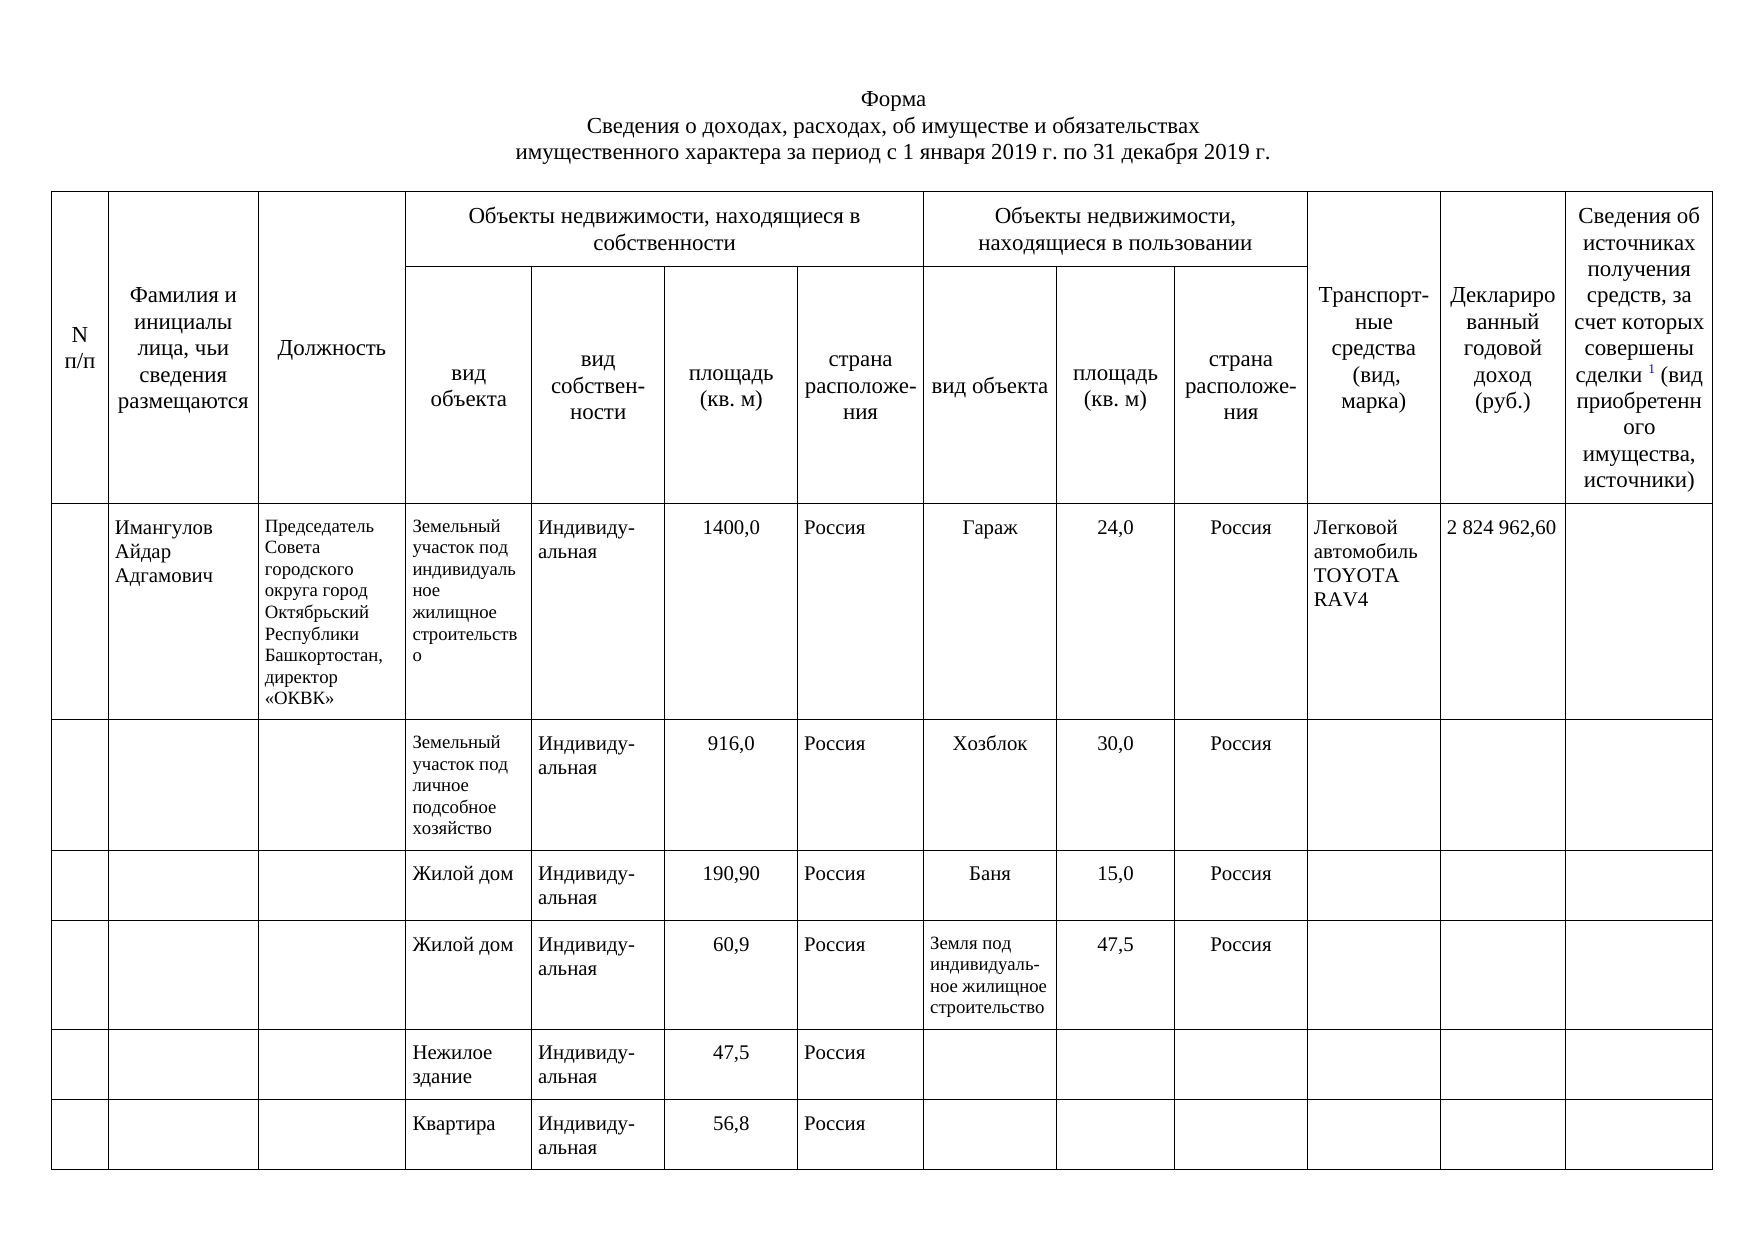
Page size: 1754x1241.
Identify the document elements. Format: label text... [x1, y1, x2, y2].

table_cell [259, 1100, 405, 1169]
table_cell Индивиду-альная [532, 1030, 664, 1099]
table_cell [1566, 1030, 1712, 1099]
table_header Объекты недвижимости, находящиеся в пользовании [924, 192, 1307, 266]
table_cell [52, 851, 108, 920]
table_header Должность [259, 192, 405, 503]
table_header Транспорт-ные средства (вид, марка) [1308, 192, 1440, 503]
table_cell 916,0 [665, 720, 797, 849]
table_cell Квартира [406, 1100, 531, 1169]
table_cell Легковой автомобиль TOYOTA RAV4 [1308, 504, 1440, 719]
table_cell [1441, 851, 1565, 920]
table_cell площадь (кв. м) [665, 267, 797, 503]
text Форма [44, 85, 1742, 112]
table_cell [259, 921, 405, 1028]
table_cell Россия [1175, 851, 1307, 920]
table_cell 60,9 [665, 921, 797, 1028]
table_cell Россия [1175, 921, 1307, 1028]
table_header N п/п [52, 192, 108, 503]
table_cell Нежилое здание [406, 1030, 531, 1099]
table_cell [52, 720, 108, 849]
table_cell площадь (кв. м) [1057, 267, 1174, 503]
table_cell [1441, 720, 1565, 849]
table_cell [1308, 720, 1440, 849]
table_cell [1566, 921, 1712, 1028]
text имущественного характера за период с 1 января 2019 г. по 31 декабря 2019 г. [44, 138, 1742, 164]
table_cell вид объекта [924, 267, 1056, 503]
table_cell 15,0 [1057, 851, 1174, 920]
table_cell [1566, 851, 1712, 920]
table_cell Имангулов Айдар Адгамович [109, 504, 258, 719]
table_cell Россия [798, 1030, 923, 1099]
table_cell Индивиду-альная [532, 1100, 664, 1169]
table_cell [1057, 1030, 1174, 1099]
table_cell 190,90 [665, 851, 797, 920]
table_cell 2 824 962,60 [1441, 504, 1565, 719]
table_cell вид собствен-ности [532, 267, 664, 503]
table_cell страна расположе-ния [1175, 267, 1307, 503]
table_cell [1308, 921, 1440, 1028]
table_cell [924, 1030, 1056, 1099]
table_cell Россия [1175, 504, 1307, 719]
table_cell Гараж [924, 504, 1056, 719]
table_cell Жилой дом [406, 851, 531, 920]
table_cell [259, 1030, 405, 1099]
table_cell [109, 851, 258, 920]
table_cell Земельный участок под личное подсобное хозяйство [406, 720, 531, 849]
table_cell [1308, 851, 1440, 920]
table_header Декларированный годовой доход (руб.) [1441, 192, 1565, 503]
table_cell Земля под индивидуаль-ное жилищное строительство [924, 921, 1056, 1028]
table_cell Индивиду-альная [532, 720, 664, 849]
table_cell [1175, 1030, 1307, 1099]
table_cell [1566, 504, 1712, 719]
table_cell Председатель Совета городского округа город Октябрьский Республики Башкортостан, директор «ОКВК» [259, 504, 405, 719]
table_cell вид объекта [406, 267, 531, 503]
table_cell [109, 1100, 258, 1169]
table_cell 24,0 [1057, 504, 1174, 719]
table_cell Россия [798, 720, 923, 849]
table_header Сведения об источниках получения средств, за счет которых совершены сделки 1 (вид приобретенного имущества, источники) [1566, 192, 1712, 503]
table_cell Россия [798, 921, 923, 1028]
table_cell [52, 921, 108, 1028]
table_cell Индивиду-альная [532, 921, 664, 1028]
table_header Объекты недвижимости, находящиеся в собственности [406, 192, 923, 266]
table_cell [1441, 921, 1565, 1028]
table_cell Россия [798, 851, 923, 920]
table_cell Индивиду-альная [532, 851, 664, 920]
table_header Фамилия и инициалы лица, чьи сведения размещаются [109, 192, 258, 503]
table_cell [109, 1030, 258, 1099]
table_cell [259, 851, 405, 920]
table_cell Земельный участок под индивидуальное жилищное строительство [406, 504, 531, 719]
table_cell 1400,0 [665, 504, 797, 719]
table_cell Баня [924, 851, 1056, 920]
table_cell Россия [798, 1100, 923, 1169]
table_cell [1175, 1100, 1307, 1169]
table_cell [52, 1030, 108, 1099]
table_cell [924, 1100, 1056, 1169]
table_cell [259, 720, 405, 849]
table_cell 30,0 [1057, 720, 1174, 849]
table_cell [1566, 720, 1712, 849]
table_cell [1566, 1100, 1712, 1169]
table_cell [1441, 1030, 1565, 1099]
table_cell [1308, 1100, 1440, 1169]
table_cell Хозблок [924, 720, 1056, 849]
table_cell 47,5 [1057, 921, 1174, 1028]
table_cell Россия [798, 504, 923, 719]
table_cell страна расположе-ния [798, 267, 923, 503]
table_cell Жилой дом [406, 921, 531, 1028]
table_cell [52, 1100, 108, 1169]
table_cell [109, 921, 258, 1028]
table_cell [109, 720, 258, 849]
text Сведения о доходах, расходах, об имуществе и обязательствах [44, 112, 1742, 138]
table_cell 56,8 [665, 1100, 797, 1169]
table_cell [1308, 1030, 1440, 1099]
table_cell Россия [1175, 720, 1307, 849]
table_cell [1057, 1100, 1174, 1169]
table_cell [1441, 1100, 1565, 1169]
table_cell [52, 504, 108, 719]
table_cell Индивиду-альная [532, 504, 664, 719]
table_cell 47,5 [665, 1030, 797, 1099]
